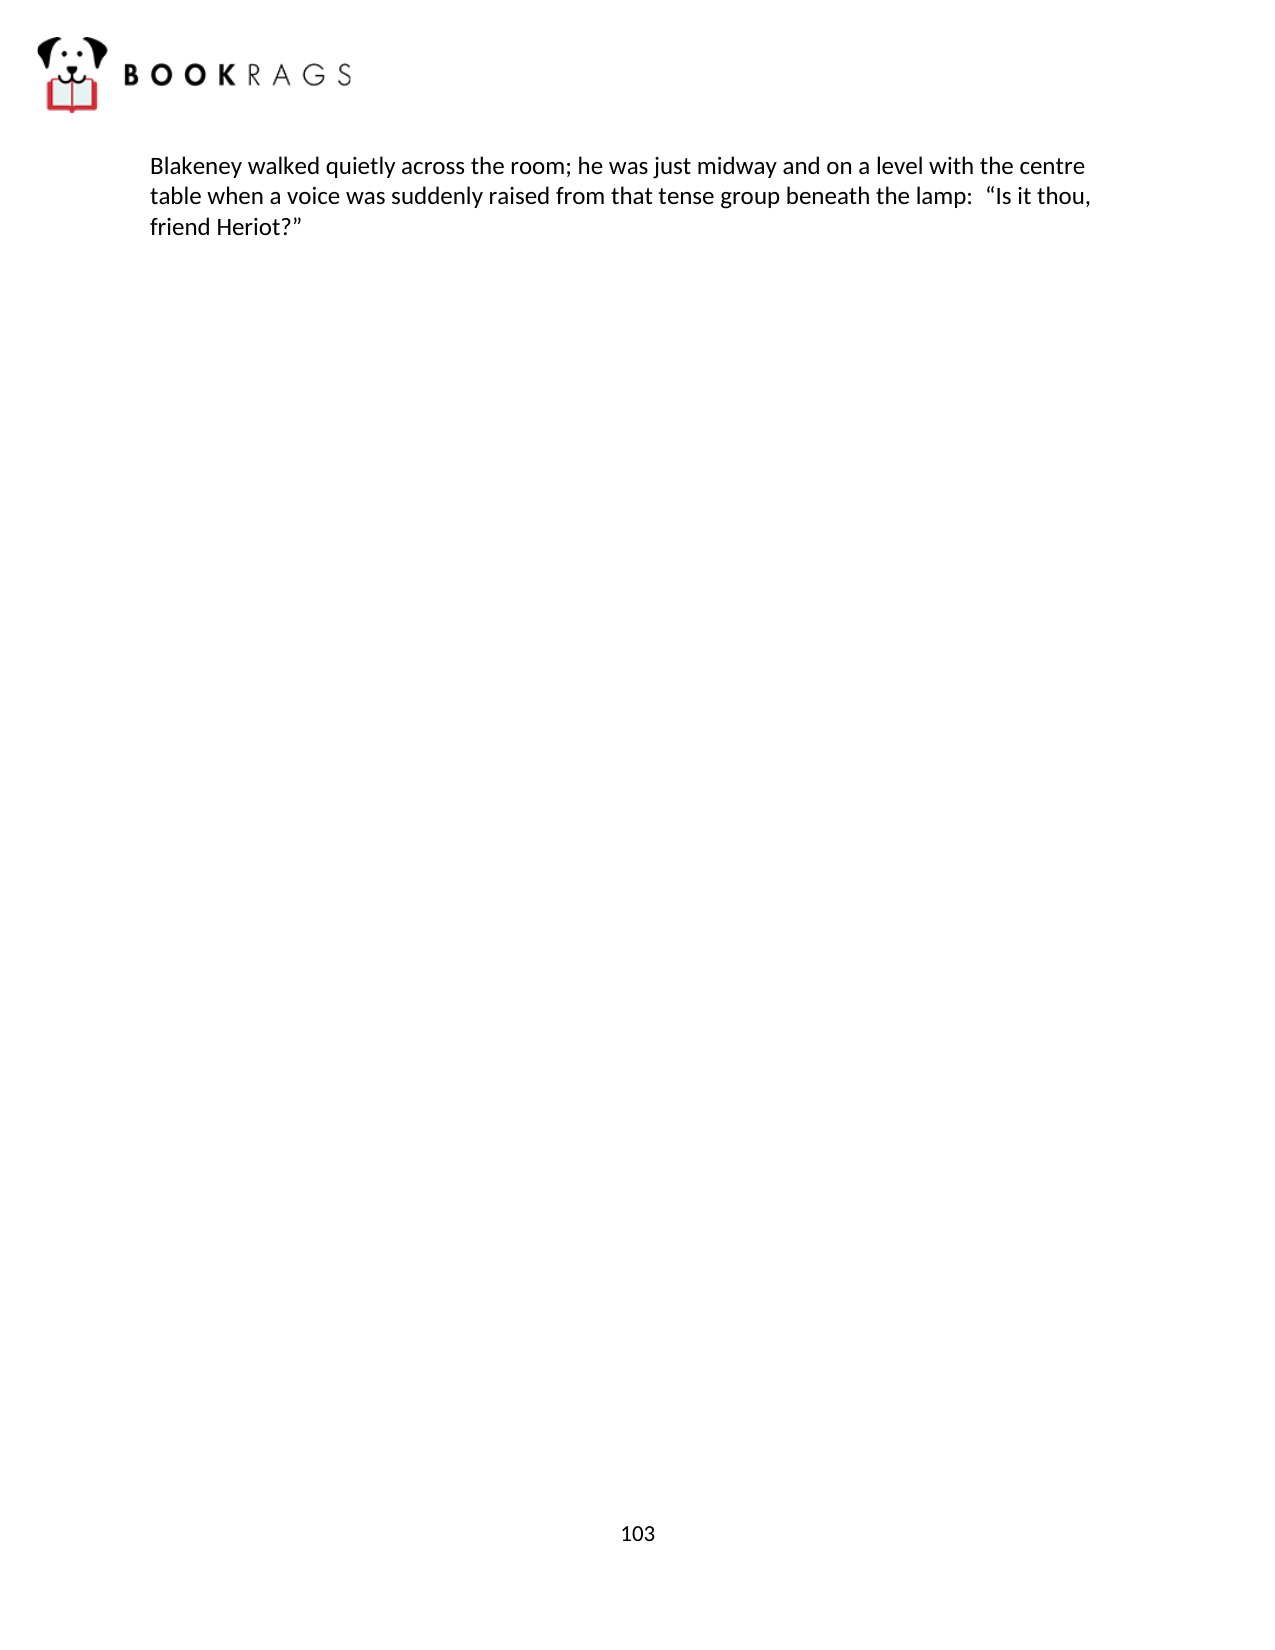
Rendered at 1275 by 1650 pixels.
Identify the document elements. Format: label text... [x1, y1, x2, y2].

picture [37, 37, 351, 113]
text Blakeney walked quietly across the room; he was just midway and on a level with the centre table when a voice was suddenly raised from that tense group beneath the lamp: “Is it thou, friend Heriot?” [150, 150, 1125, 242]
